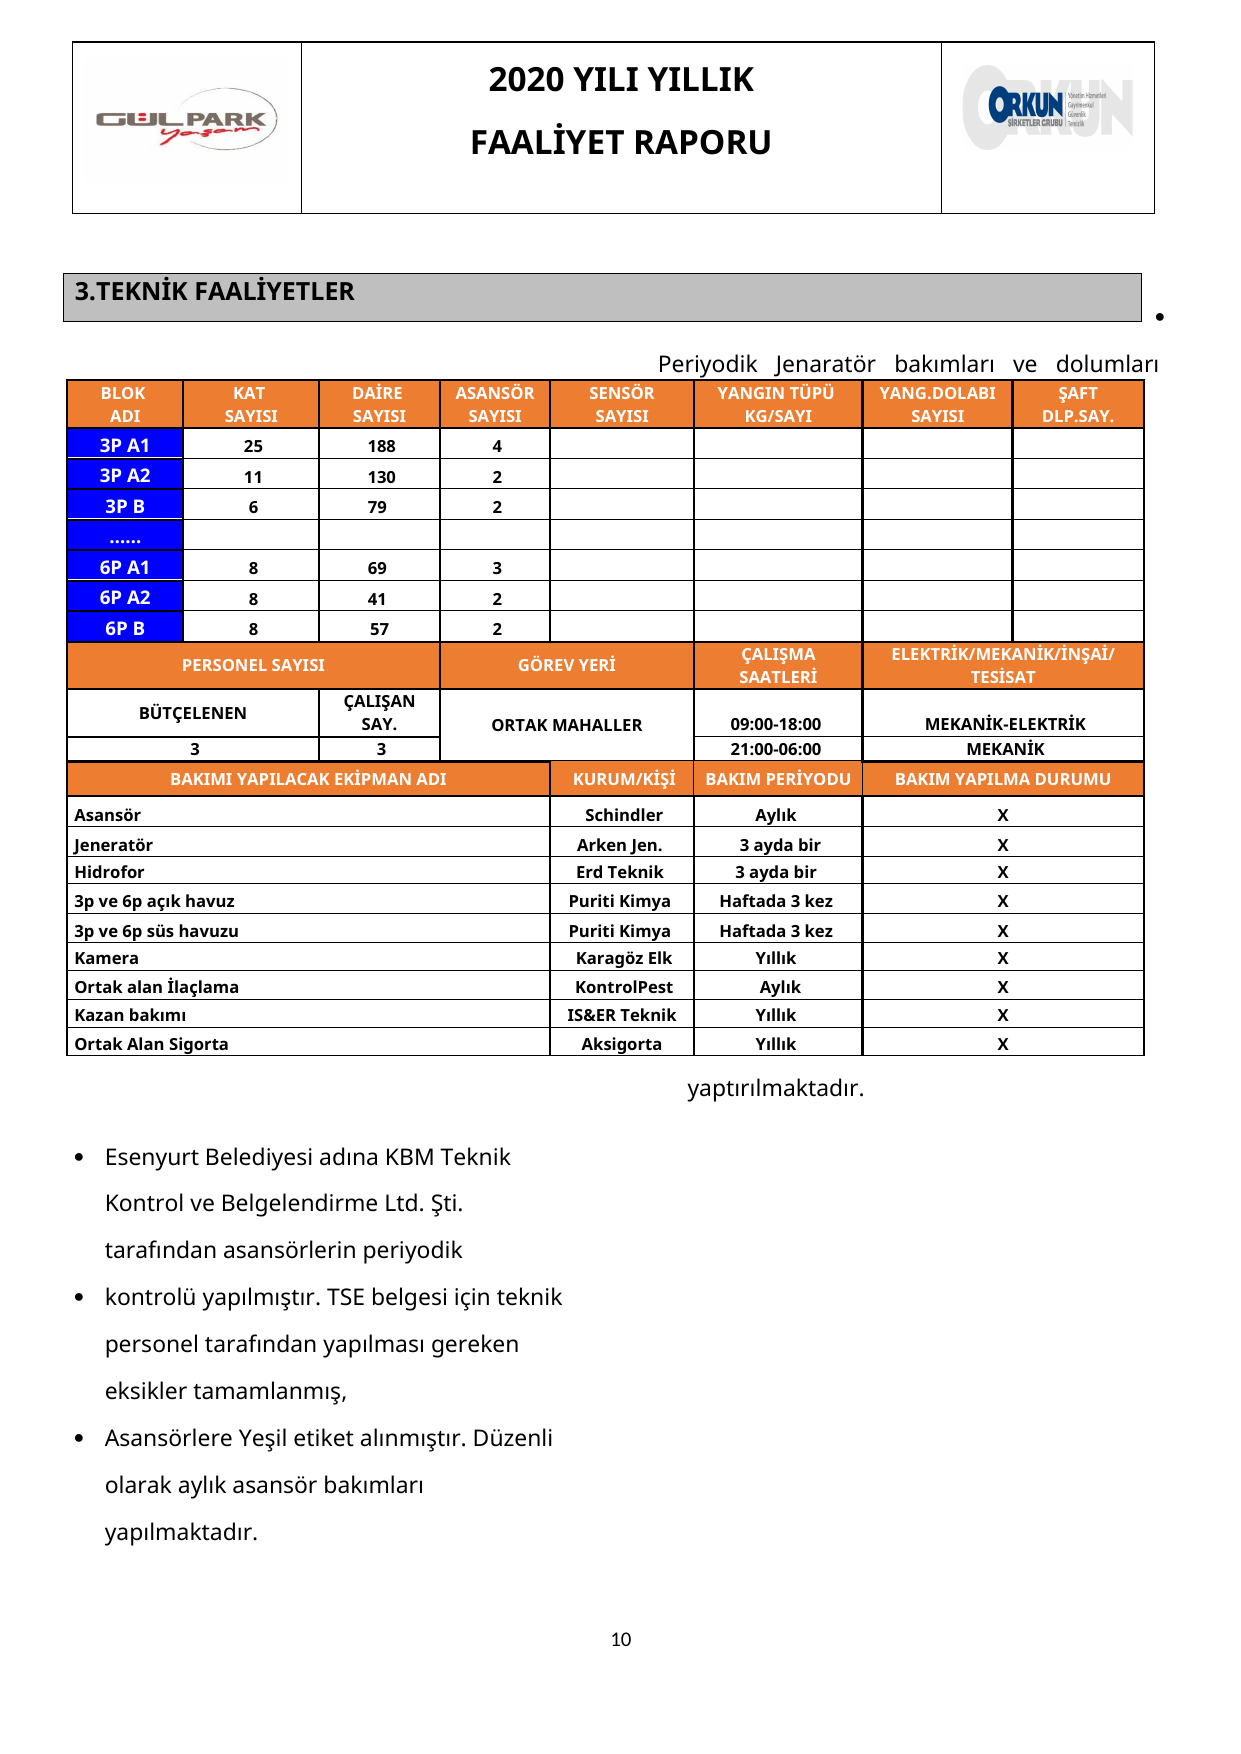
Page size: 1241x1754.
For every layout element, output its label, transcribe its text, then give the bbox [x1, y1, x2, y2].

table_cell [864, 489, 1011, 518]
table_header ASANSÖR SAYISI [441, 381, 549, 427]
table_cell Arken Jen. [551, 827, 693, 856]
table_cell [441, 520, 549, 549]
table_cell 2 [441, 459, 549, 488]
table_cell [1014, 611, 1143, 641]
table_cell [864, 550, 1011, 579]
table_cell [1014, 459, 1143, 488]
table_cell 2 [441, 611, 549, 641]
table_cell [551, 550, 693, 579]
table_cell Hidrofor [68, 857, 549, 883]
table_cell [551, 520, 693, 549]
table_cell 2 [441, 489, 549, 518]
table_cell Schindler [551, 797, 693, 826]
table_cell Jeneratör [68, 827, 549, 856]
table_cell 41 [320, 581, 439, 610]
table_cell 6P A2 [68, 582, 182, 610]
table_cell X [864, 914, 1143, 942]
table_cell Aylık [695, 971, 861, 998]
table_cell [551, 611, 693, 641]
picture [962, 65, 1133, 150]
table_cell KURUM/KİŞİ [551, 761, 693, 795]
table_header 3.TEKNİK FAALİYETLER [64, 274, 1141, 321]
table_header KAT SAYISI [184, 381, 318, 427]
table_cell 3P A2 [68, 460, 182, 488]
table_cell …… [68, 521, 182, 549]
table_cell [695, 550, 861, 579]
table_cell [695, 520, 861, 549]
table_cell 8 [184, 581, 318, 610]
table_header BLOK ADI [68, 381, 182, 427]
table_cell 4 [441, 429, 549, 457]
table_cell 188 [320, 429, 439, 457]
table_cell [864, 459, 1011, 488]
table_cell 3 [320, 738, 439, 760]
table_cell ORTAK MAHALLER [441, 690, 693, 760]
table_cell Ortak alan İlaçlama [68, 971, 549, 998]
table_cell 09:00-18:00 [695, 690, 861, 736]
table_header YANG.DOLABI SAYISI [864, 381, 1011, 427]
table_cell Puriti Kimya [551, 914, 693, 942]
table_cell X [864, 1000, 1143, 1027]
table_cell 3 [441, 550, 549, 579]
table_cell [320, 520, 439, 549]
table_cell 69 [320, 550, 439, 579]
table_cell [864, 429, 1011, 457]
table_cell 8 [184, 611, 318, 641]
table_cell Haftada 3 kez [695, 914, 861, 942]
table_cell [551, 459, 693, 488]
table_cell Ortak Alan Sigorta [68, 1028, 549, 1055]
table_cell [695, 489, 861, 518]
table_cell [864, 611, 1011, 641]
table_cell [864, 581, 1011, 610]
table_cell X [864, 884, 1143, 913]
table_cell BAKIMI YAPILACAK EKİPMAN ADI [68, 763, 549, 795]
table_cell [695, 581, 861, 610]
table_cell 21:00-06:00 [695, 737, 861, 760]
table_header YANGIN TÜPÜ KG/SAYI [695, 381, 861, 427]
table_cell [1014, 489, 1143, 518]
table_cell X [864, 797, 1143, 826]
table_cell Puriti Kimya [551, 884, 693, 913]
table_cell 6 [184, 489, 318, 518]
table_cell ÇALIŞMA SAATLERİ [695, 643, 861, 688]
table_cell [1014, 429, 1143, 457]
table_cell X [864, 1028, 1143, 1055]
list Esenyurt Belediyesi adına KBM Teknik Kontrol ve Belgelendirme Ltd. Şti. tarafından asansörlerin periyodik [75, 1140, 577, 1265]
table_cell Yıllık [695, 1028, 861, 1055]
table_cell [551, 581, 693, 610]
table_cell [184, 520, 318, 549]
table_cell PERSONEL SAYISI [68, 643, 439, 688]
table_cell 11 [184, 459, 318, 488]
table_cell [864, 520, 1011, 549]
table_cell [551, 429, 693, 457]
table_cell [1014, 581, 1143, 610]
table_cell 8 [184, 550, 318, 579]
table_cell ÇALIŞAN SAY. [320, 690, 439, 736]
table_cell BÜTÇELENEN [68, 690, 318, 736]
table_cell [1014, 520, 1143, 549]
table_cell Yıllık [695, 943, 861, 969]
picture [82, 57, 291, 183]
table_cell KontrolPest [551, 971, 693, 998]
table_cell [695, 459, 861, 488]
table_cell 57 [320, 611, 439, 641]
table_cell Aksigorta [551, 1028, 693, 1055]
table_cell 3p ve 6p açık havuz [68, 884, 549, 913]
table_cell X [864, 827, 1143, 856]
list Asansörlere Yeşil etiket alınmıştır. Düzenli olarak aylık asansör bakımları yapılmaktadır. [75, 1422, 577, 1547]
table_cell 3P A1 [68, 429, 182, 457]
table_cell BAKIM YAPILMA DURUMU [863, 763, 1143, 795]
table_cell Aylık [695, 797, 861, 826]
table_cell GÖREV YERİ [441, 643, 693, 688]
table_cell 3P B [68, 490, 182, 518]
table_cell X [864, 943, 1143, 969]
list kontrolü yapılmıştır. TSE belgesi için teknik personel tarafından yapılması gereken eksikler tamamlanmış, [75, 1281, 577, 1406]
table_cell BAKIM PERİYODU [694, 761, 862, 795]
table_cell 130 [320, 459, 439, 488]
table_cell 2 [441, 581, 549, 610]
table_cell MEKANİK-ELEKTRİK [864, 690, 1143, 736]
table_cell MEKANİK [864, 737, 1143, 760]
table_cell Kazan bakımı [68, 1000, 549, 1027]
table_cell [695, 429, 861, 457]
table_cell IS&ER Teknik [551, 1000, 693, 1027]
table_cell Karagöz Elk [551, 943, 693, 969]
table_cell Asansör [68, 797, 549, 826]
table_cell 6P B [68, 612, 182, 641]
table_cell [551, 489, 693, 518]
table_cell 25 [184, 429, 318, 457]
table_header SENSÖR SAYISI [551, 381, 693, 427]
table_cell 79 [320, 489, 439, 518]
table_cell Erd Teknik [551, 857, 693, 883]
table_cell 3p ve 6p süs havuzu [68, 914, 549, 942]
table_cell 3 ayda bir [695, 857, 861, 883]
table_header DAİRE SAYISI [320, 381, 439, 427]
table_cell X [864, 857, 1143, 883]
table_cell 3 ayda bir [695, 827, 861, 856]
table_cell [695, 611, 861, 641]
table_cell [1014, 550, 1143, 579]
table_cell Yıllık [695, 1000, 861, 1027]
table_cell X [864, 971, 1143, 998]
table_cell 6P A1 [68, 551, 182, 579]
table_cell 3 [68, 738, 318, 760]
table_cell ELEKTRİK/MEKANİK/İNŞAİ/TESİSAT [864, 643, 1143, 688]
table_cell Haftada 3 kez [695, 884, 861, 913]
table_cell Kamera [68, 943, 549, 969]
table_header ŞAFT DLP.SAY. [1014, 381, 1143, 427]
list Periyodik Jenaratör bakımları ve dolumları yaptırılmaktadır. [658, 254, 1160, 1103]
